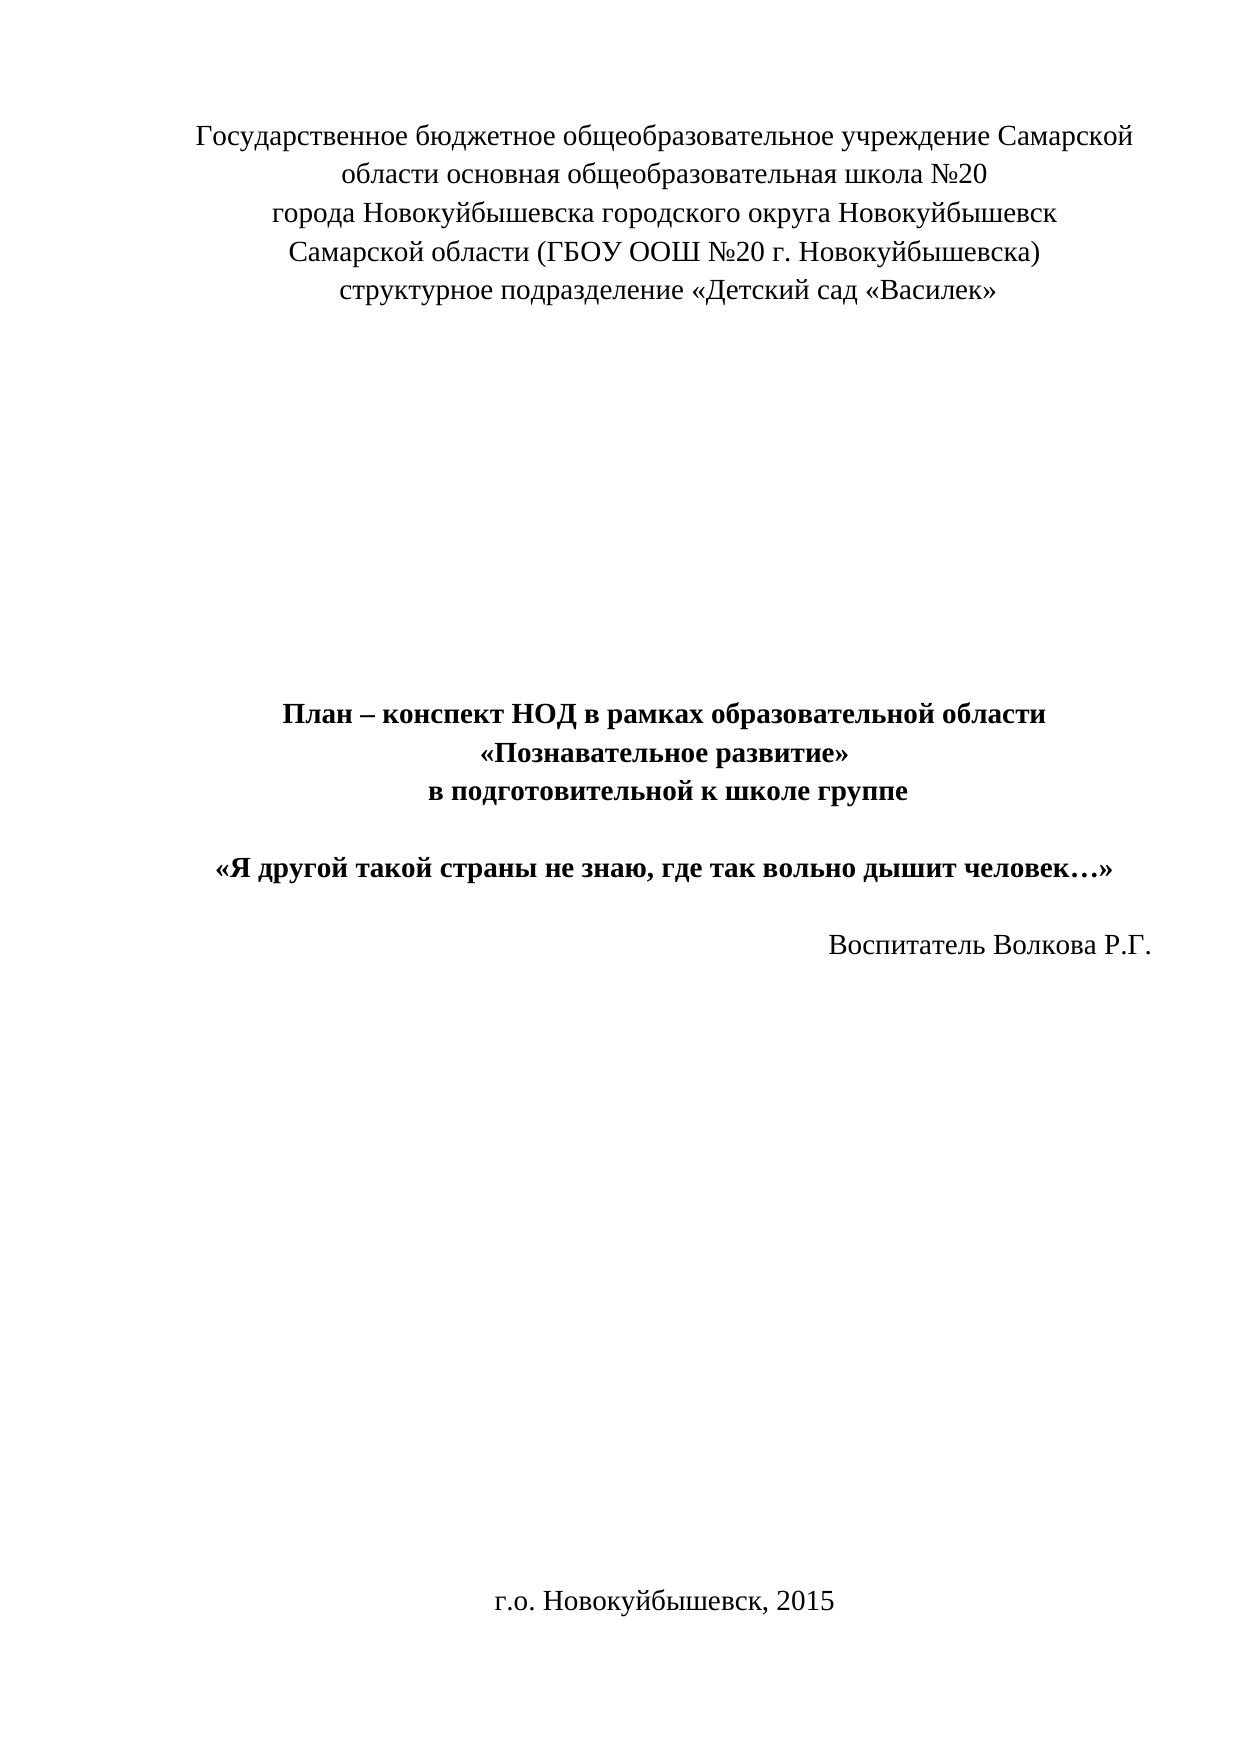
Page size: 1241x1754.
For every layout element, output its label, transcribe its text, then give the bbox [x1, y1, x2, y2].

text в подготовительной к школе группе [177, 773, 1152, 807]
text Воспитатель Волкова Р.Г. [177, 927, 1152, 961]
text Самарской области (ГБОУ ООШ №20 г. Новокуйбышевска) [177, 234, 1152, 267]
text г.о. Новокуйбышевск, 2015 [177, 1583, 1152, 1616]
text Государственное бюджетное общеобразовательное учреждение Самарской области основная общеобразовательная школа №20 [177, 118, 1152, 190]
text «Я другой такой страны не знаю, где так вольно дышит человек…» [177, 850, 1152, 884]
text План – конспект НОД в рамках образовательной области «Познавательное развитие» [177, 696, 1152, 768]
text города Новокуйбышевска городского округа Новокуйбышевск [177, 195, 1152, 229]
text структурное подразделение «Детский сад «Василек» [177, 272, 1152, 306]
